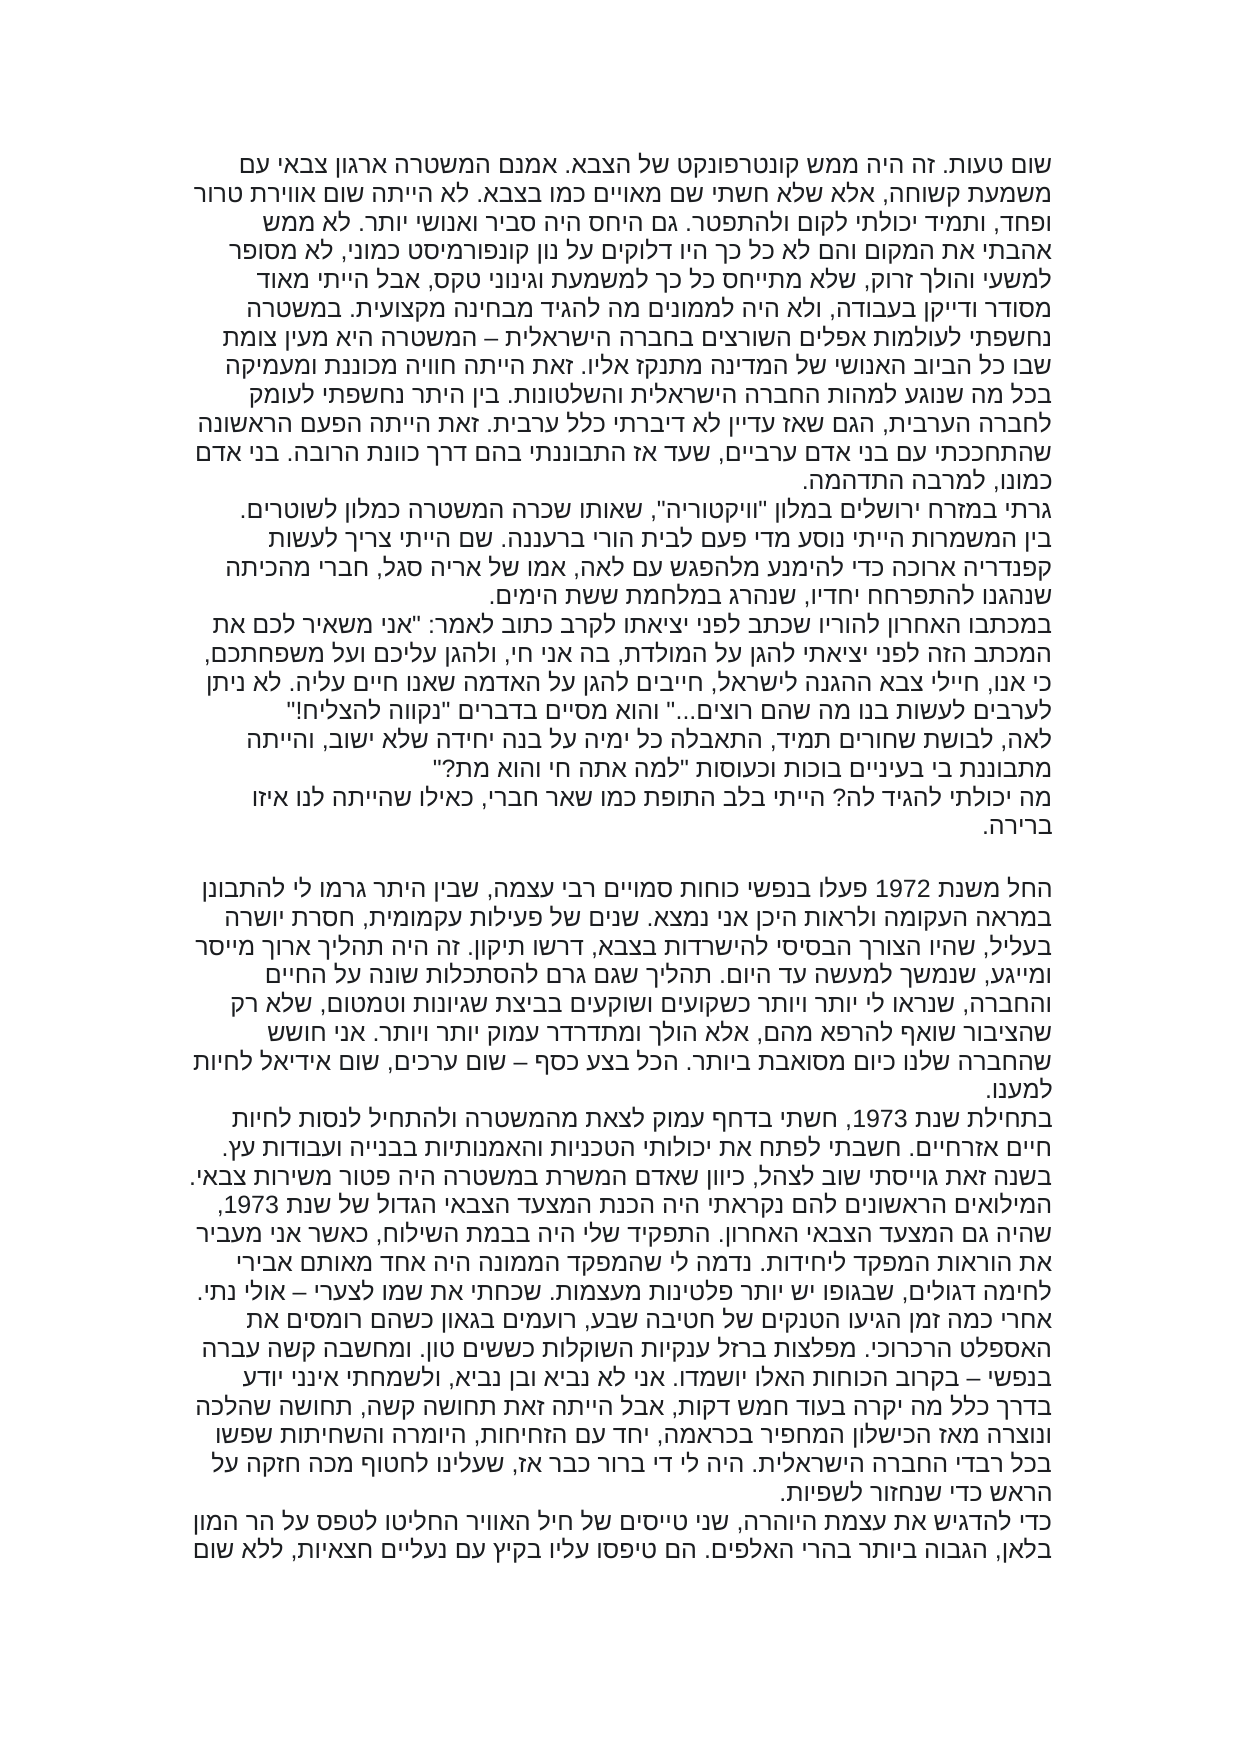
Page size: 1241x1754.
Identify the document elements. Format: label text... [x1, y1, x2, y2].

text מה יכולתי להגיד לה? הייתי בלב התופת כמו שאר חברי, כאילו שהייתה לנו איזו ברירה. [187, 782, 1053, 840]
text החל משנת 1972 פעלו בנפשי כוחות סמויים רבי עצמה, שבין היתר גרמו לי להתבונן במראה העקומה ולראות היכן אני נמצא. שנים של פעילות עקמומית, חסרת יושרה בעליל, שהיו הצורך הבסיסי להישרדות בצבא, דרשו תיקון. זה היה תהליך ארוך מייסר ומייגע, שנמשך למעשה עד היום. תהליך שגם גרם להסתכלות שונה על החיים והחברה, שנראו לי יותר ויותר כשקועים ושוקעים בביצת שגיונות וטמטום, שלא רק שהציבור שואף להרפא מהם, אלא הולך ומתדרדר עמוק יותר ויותר. אני חושש שהחברה שלנו כיום מסואבת ביותר. הכל בצע כסף – שום ערכים, שום אידיאל לחיות למענו. [187, 874, 1053, 1104]
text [187, 1507, 1053, 1564]
text בין המשמרות הייתי נוסע מדי פעם לבית הורי ברעננה. שם הייתי צריך לעשות קפנדריה ארוכה כדי להימנע מלהפגש עם לאה, אמו של אריה סגל, חברי מהכיתה שנהגנו להתפרחח יחדיו, שנהרג במלחמת ששת הימים. [187, 524, 1053, 610]
text בתחילת שנת 1973, חשתי בדחף עמוק לצאת מהמשטרה ולהתחיל לנסות לחיות חיים אזרחיים. חשבתי לפתח את יכולותי הטכניות והאמנותיות בבנייה ועבודות עץ. בשנה זאת גוייסתי שוב לצהל, כיוון שאדם המשרת במשטרה היה פטור משירות צבאי. המילואים הראשונים להם נקראתי היה הכנת המצעד הצבאי הגדול של שנת 1973, שהיה גם המצעד הצבאי האחרון. התפקיד שלי היה בבמת השילוח, כאשר אני מעביר את הוראות המפקד ליחידות. נדמה לי שהמפקד הממונה היה אחד מאותם אבירי לחימה דגולים, שבגופו יש יותר פלטינות מעצמות. שכחתי את שמו לצערי – אולי נתי. אחרי כמה זמן הגיעו הטנקים של חטיבה שבע, רועמים בגאון כשהם רומסים את האספלט הרכרוכי. מפלצות ברזל ענקיות השוקלות כששים טון. ומחשבה קשה עברה בנפשי – בקרוב הכוחות האלו יושמדו. אני לא נביא ובן נביא, ולשמחתי אינני יודע בדרך כלל מה יקרה בעוד חמש דקות, אבל הייתה זאת תחושה קשה, תחושה שהלכה ונוצרה מאז הכישלון המחפיר בכראמה, יחד עם הזחיחות, היומרה והשחיתות שפשו בכל רבדי החברה הישראלית. היה לי די ברור כבר אז, שעלינו לחטוף מכה חזקה על הראש כדי שנחזור לשפיות. [187, 1104, 1053, 1507]
text לאה, לבושת שחורים תמיד, התאבלה כל ימיה על בנה יחידה שלא ישוב, והייתה מתבוננת בי בעיניים בוכות וכעוסות "למה אתה חי והוא מת?" [187, 725, 1053, 782]
text גרתי במזרח ירושלים במלון "וויקטוריה", שאותו שכרה המשטרה כמלון לשוטרים. [187, 495, 1053, 524]
text במכתבו האחרון להוריו שכתב לפני יציאתו לקרב כתוב לאמר: "אני משאיר לכם את המכתב הזה לפני יציאתי להגן על המולדת, בה אני חי, ולהגן עליכם ועל משפחתכם, כי אנו, חיילי צבא ההגנה לישראל, חייבים להגן על האדמה שאנו חיים עליה. לא ניתן לערבים לעשות בנו מה שהם רוצים..." והוא מסיים בדברים "נקווה להצליח!" [187, 610, 1053, 725]
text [187, 150, 1053, 495]
